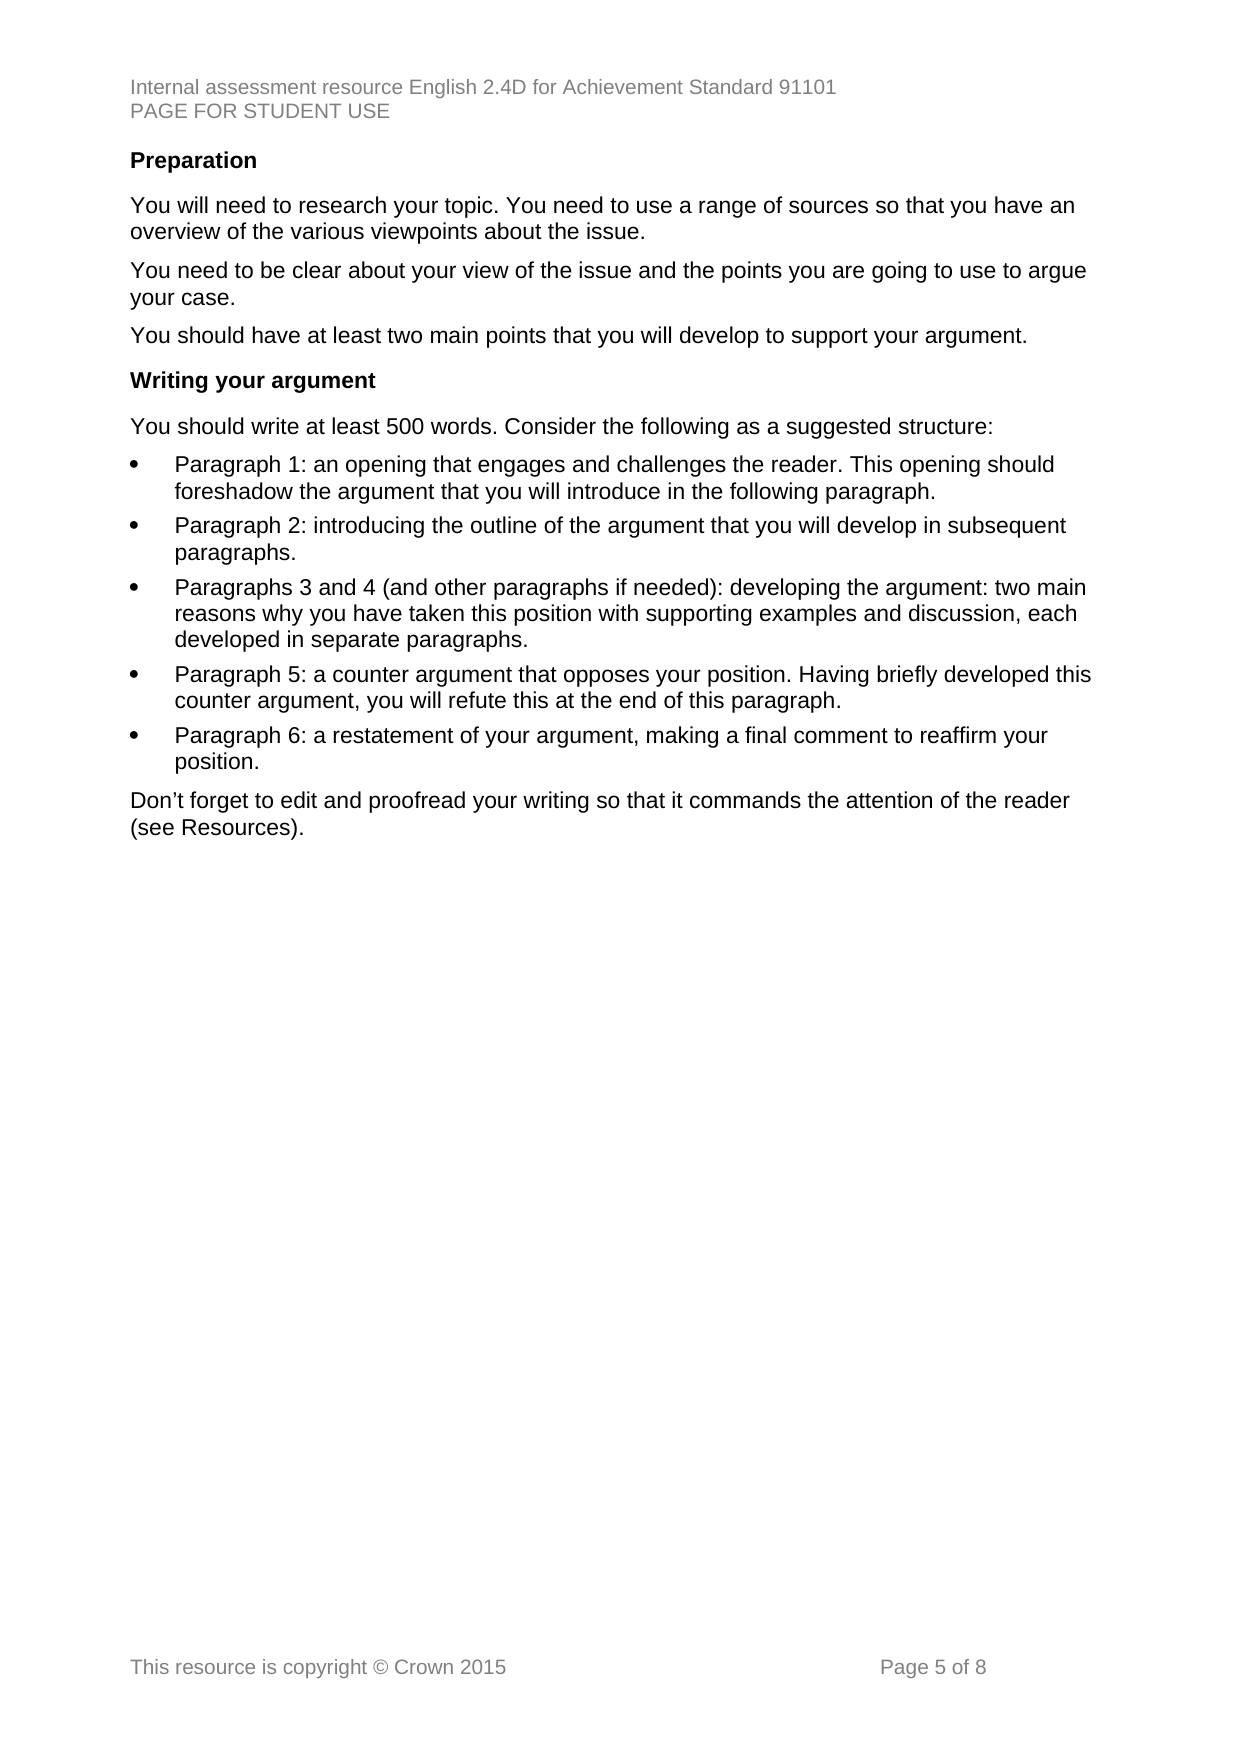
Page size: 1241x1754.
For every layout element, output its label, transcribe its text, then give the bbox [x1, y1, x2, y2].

text You should write at least 500 words. Consider the following as a suggested structure: [130, 413, 1110, 439]
text Preparation [130, 147, 1110, 173]
text Don’t forget to edit and proofread your writing so that it commands the attention of the reader (see Resources). [130, 787, 1110, 840]
text Paragraphs 3 and 4 (and other paragraphs if needed): developing the argument: two main reasons why you have taken this position with supporting examples and discussion, each developed in separate paragraphs. [130, 573, 1110, 653]
text Paragraph 6: a restatement of your argument, making a final comment to reaffirm your position. [130, 722, 1110, 775]
text Paragraph 5: a counter argument that opposes your position. Having briefly developed this counter argument, you will refute this at the end of this paragraph. [130, 661, 1110, 714]
text Paragraph 2: introducing the outline of the argument that you will develop in subsequent paragraphs. [130, 512, 1110, 565]
text You will need to research your topic. You need to use a range of sources so that you have an overview of the various viewpoints about the issue. [130, 192, 1110, 245]
text Paragraph 1: an opening that engages and challenges the reader. This opening should foreshadow the argument that you will introduce in the following paragraph. [130, 451, 1110, 504]
text Writing your argument [130, 367, 1110, 394]
text You should have at least two main points that you will develop to support your argument. [130, 322, 1110, 349]
text You need to be clear about your view of the issue and the points you are going to use to argue your case. [130, 257, 1110, 310]
